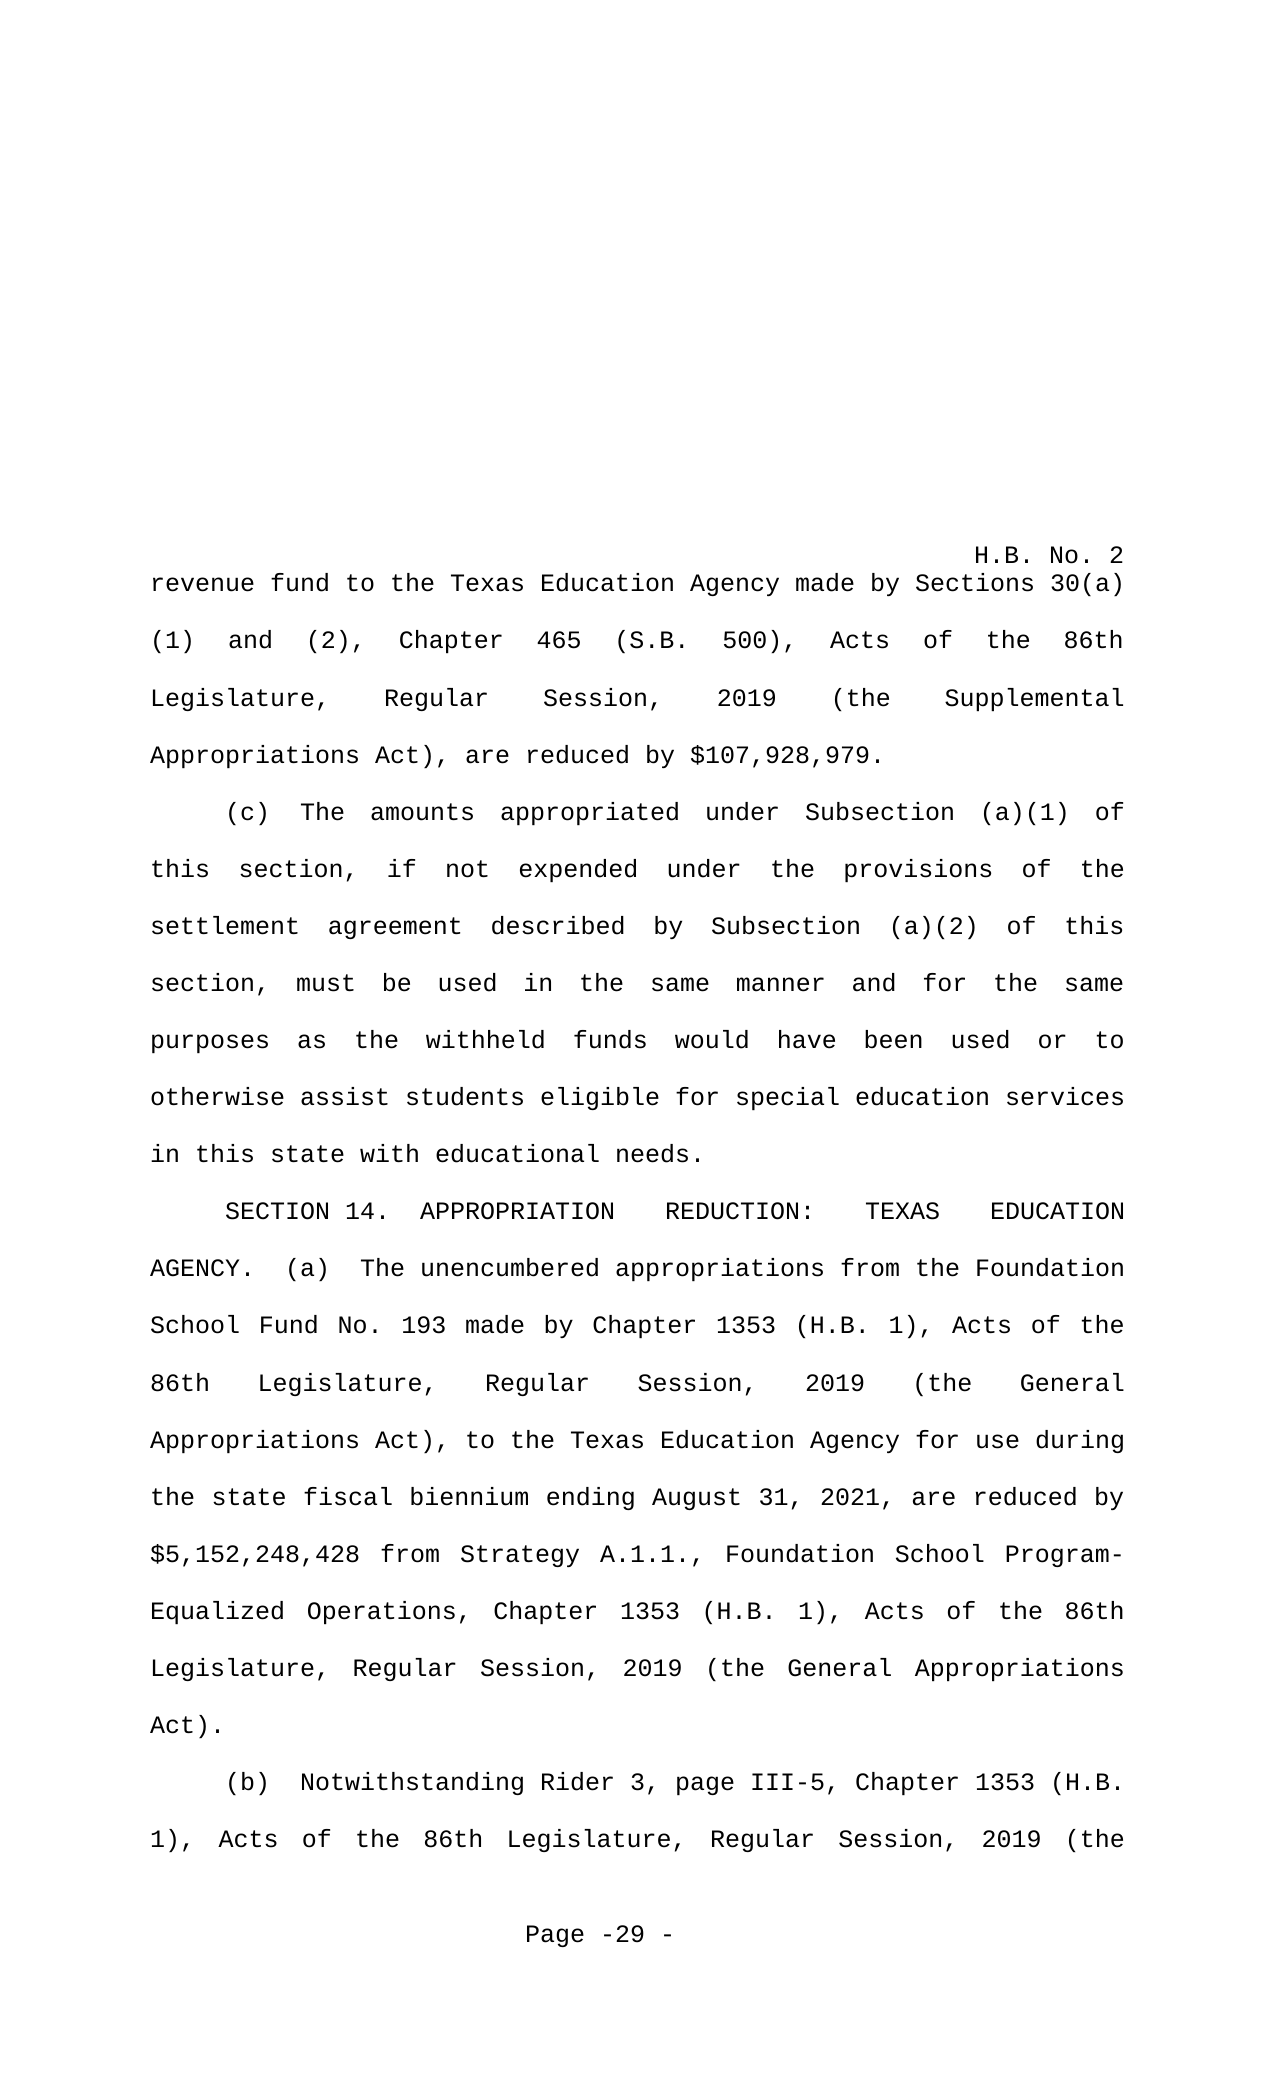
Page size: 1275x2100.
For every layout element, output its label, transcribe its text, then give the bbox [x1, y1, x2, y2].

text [150, 1769, 1125, 1855]
text (c) The amounts appropriated under Subsection (a)(1) of this section, if not expended under the provisions of the settlement agreement described by Subsection (a)(2) of this section, must be used in the same manner and for the same purposes as the withheld funds would have been used or to otherwise assist students eligible for special education services in this state with educational needs. [150, 799, 1125, 1170]
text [150, 571, 1125, 771]
text SECTION 14. APPROPRIATION REDUCTION: TEXAS EDUCATION AGENCY. (a) The unencumbered appropriations from the Foundation School Fund No. 193 made by Chapter 1353 (H.B. 1), Acts of the 86th Legislature, Regular Session, 2019 (the General Appropriations Act), to the Texas Education Agency for use during the state fiscal biennium ending August 31, 2021, are reduced by $5,152,248,428 from Strategy A.1.1., Foundation School Program-Equalized Operations, Chapter 1353 (H.B. 1), Acts of the 86th Legislature, Regular Session, 2019 (the General Appropriations Act). [150, 1199, 1125, 1741]
